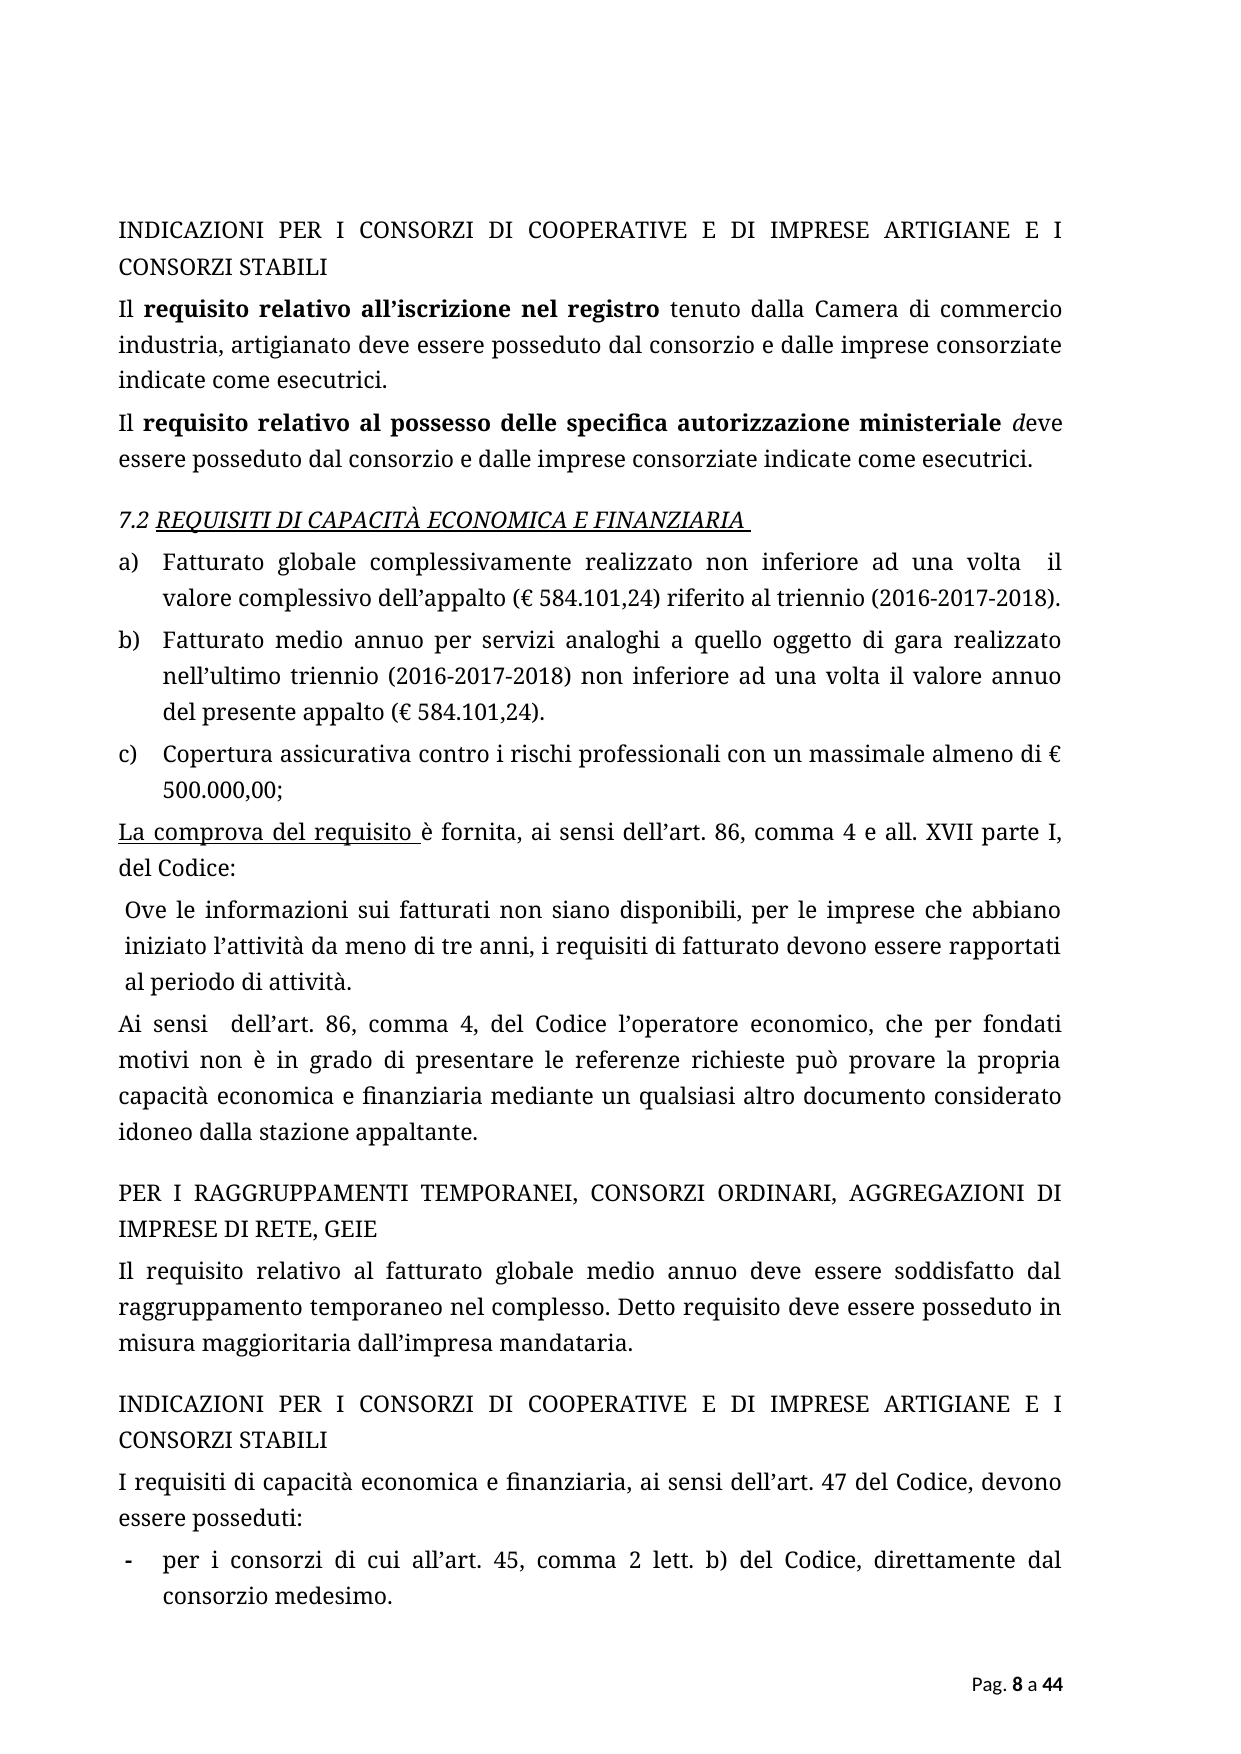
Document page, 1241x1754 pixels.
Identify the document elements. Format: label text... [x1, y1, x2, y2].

subtitle PER I RAGGRUPPAMENTI TEMPORANEI, CONSORZI ORDINARI, AGGREGAZIONI DI IMPRESE DI RETE, GEIE [118, 1177, 1063, 1244]
list Copertura assicurativa contro i rischi professionali con un massimale almeno di € 500.000,00; [118, 738, 1063, 805]
list Fatturato globale complessivamente realizzato non inferiore ad una volta il valore complessivo dell’appalto (€ 584.101,24) riferito al triennio (2016-2017-2018). [118, 546, 1063, 613]
list per i consorzi di cui all’art. 45, comma 2 lett. b) del Codice, direttamente dal consorzio medesimo. [125, 1544, 1063, 1611]
subtitle Indicazioni per i consorzi di cooperative e di imprese artigiane e i consorzi stabili [118, 214, 1063, 282]
text Il requisito relativo all’iscrizione nel registro tenuto dalla Camera di commercio industria, artigianato deve essere posseduto dal consorzio e dalle imprese consorziate indicate come esecutrici. [118, 293, 1063, 396]
text Il requisito relativo al possesso delle specifica autorizzazione ministeriale deve essere posseduto dal consorzio e dalle imprese consorziate indicate come esecutrici. [118, 407, 1063, 474]
text La comprova del requisito è fornita, ai sensi dell’art. 86, comma 4 e all. XVII parte I, del Codice: [118, 816, 1063, 883]
text I requisiti di capacità economica e finanziaria, ai sensi dell’art. 47 del Codice, devono essere posseduti: [118, 1466, 1063, 1533]
list Fatturato medio annuo per servizi analoghi a quello oggetto di gara realizzato nell’ultimo triennio (2016-2017-2018) non inferiore ad una volta il valore annuo del presente appalto (€ 584.101,24). [118, 624, 1063, 727]
text Ai sensi dell’art. 86, comma 4, del Codice l’operatore economico, che per fondati motivi non è in grado di presentare le referenze richieste può provare la propria capacità economica e finanziaria mediante un qualsiasi altro documento considerato idoneo dalla stazione appaltante. [118, 1008, 1063, 1147]
text Il requisito relativo al fatturato globale medio annuo deve essere soddisfatto dal raggruppamento temporaneo nel complesso. Detto requisito deve essere posseduto in misura maggioritaria dall’impresa mandataria. [118, 1255, 1063, 1358]
text Ove le informazioni sui fatturati non siano disponibili, per le imprese che abbiano iniziato l’attività da meno di tre anni, i requisiti di fatturato devono essere rapportati al periodo di attività. [124, 894, 1063, 997]
subtitle Requisiti di capacità economica e finanziaria [118, 503, 1063, 535]
subtitle Indicazioni per i consorzi di cooperative e di imprese artigiane e i consorzi stabili [118, 1388, 1063, 1455]
